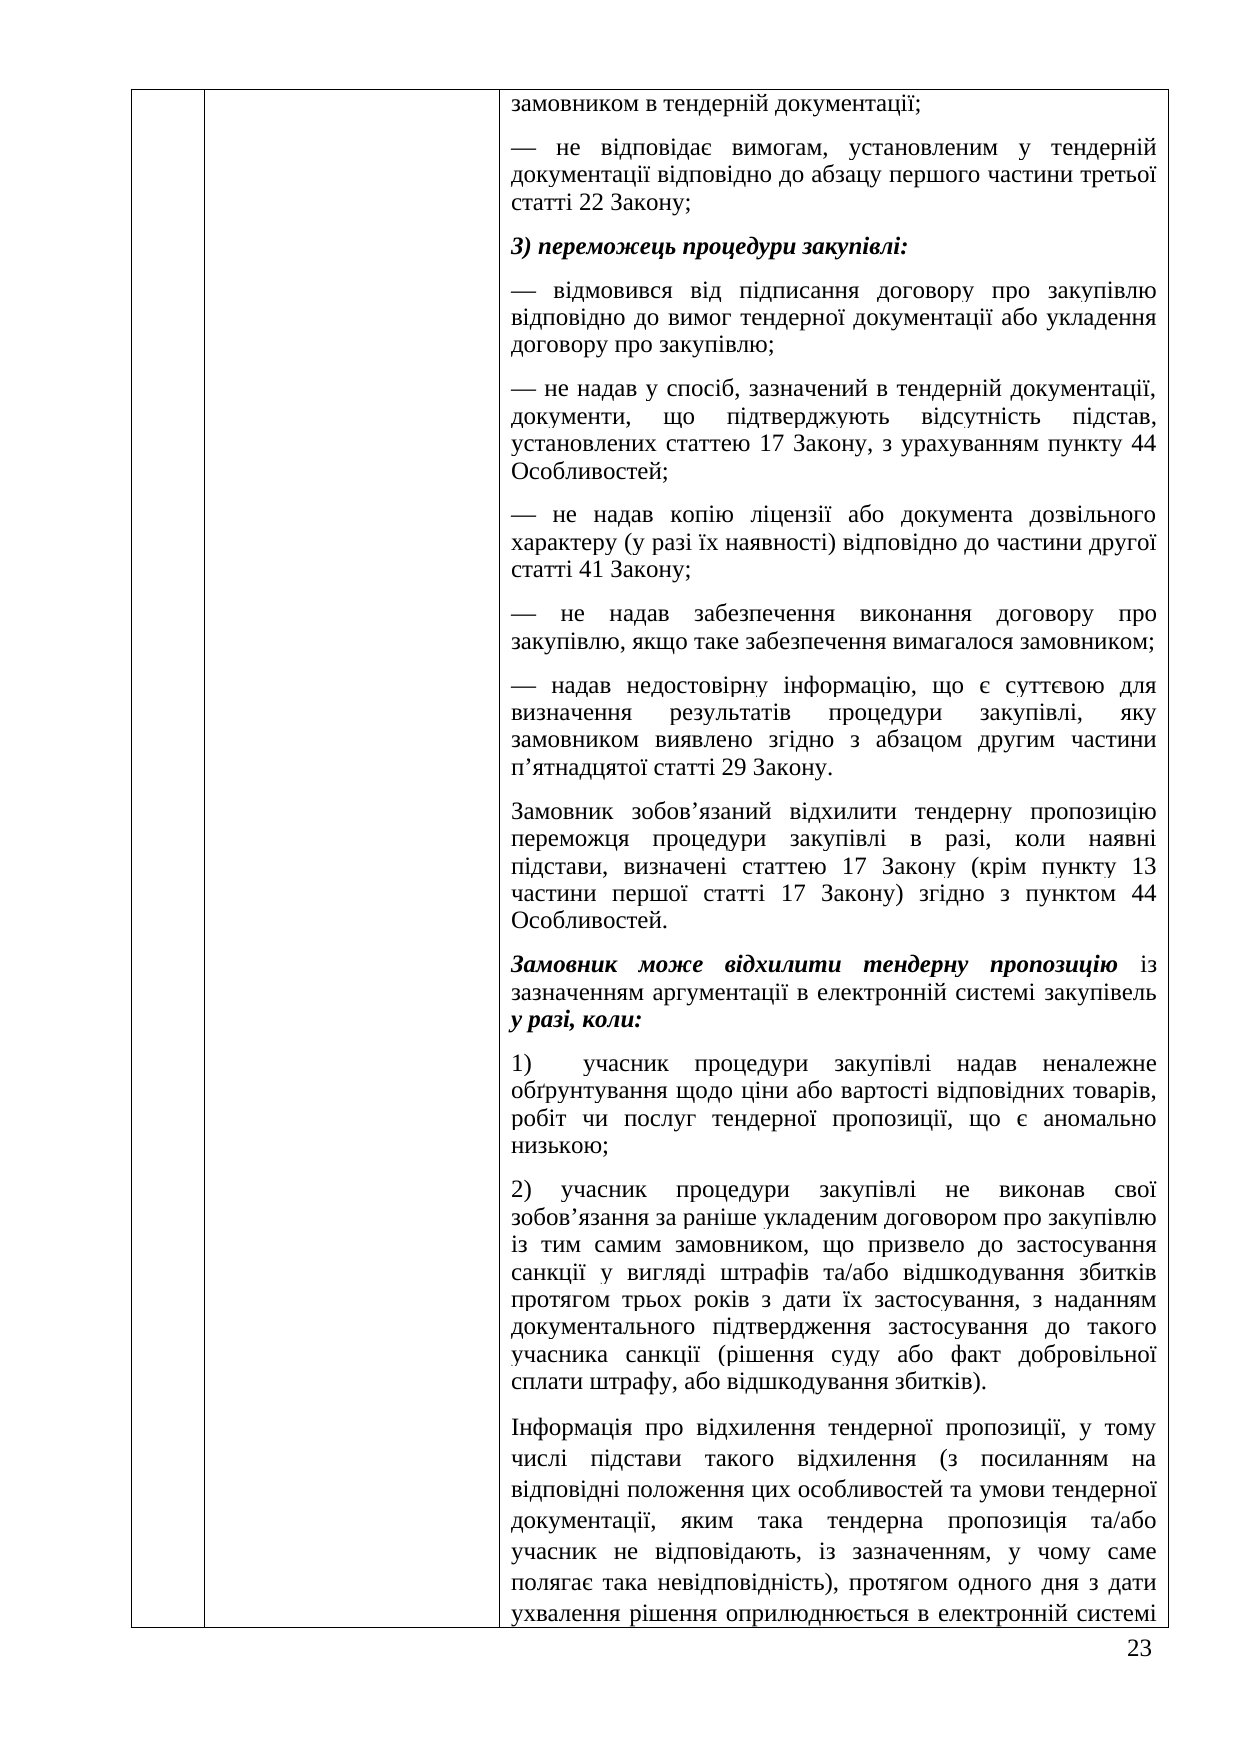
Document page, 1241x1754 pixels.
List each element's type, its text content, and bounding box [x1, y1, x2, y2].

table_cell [205, 90, 499, 1627]
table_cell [500, 90, 1168, 1627]
table_cell 3 [132, 90, 204, 1627]
